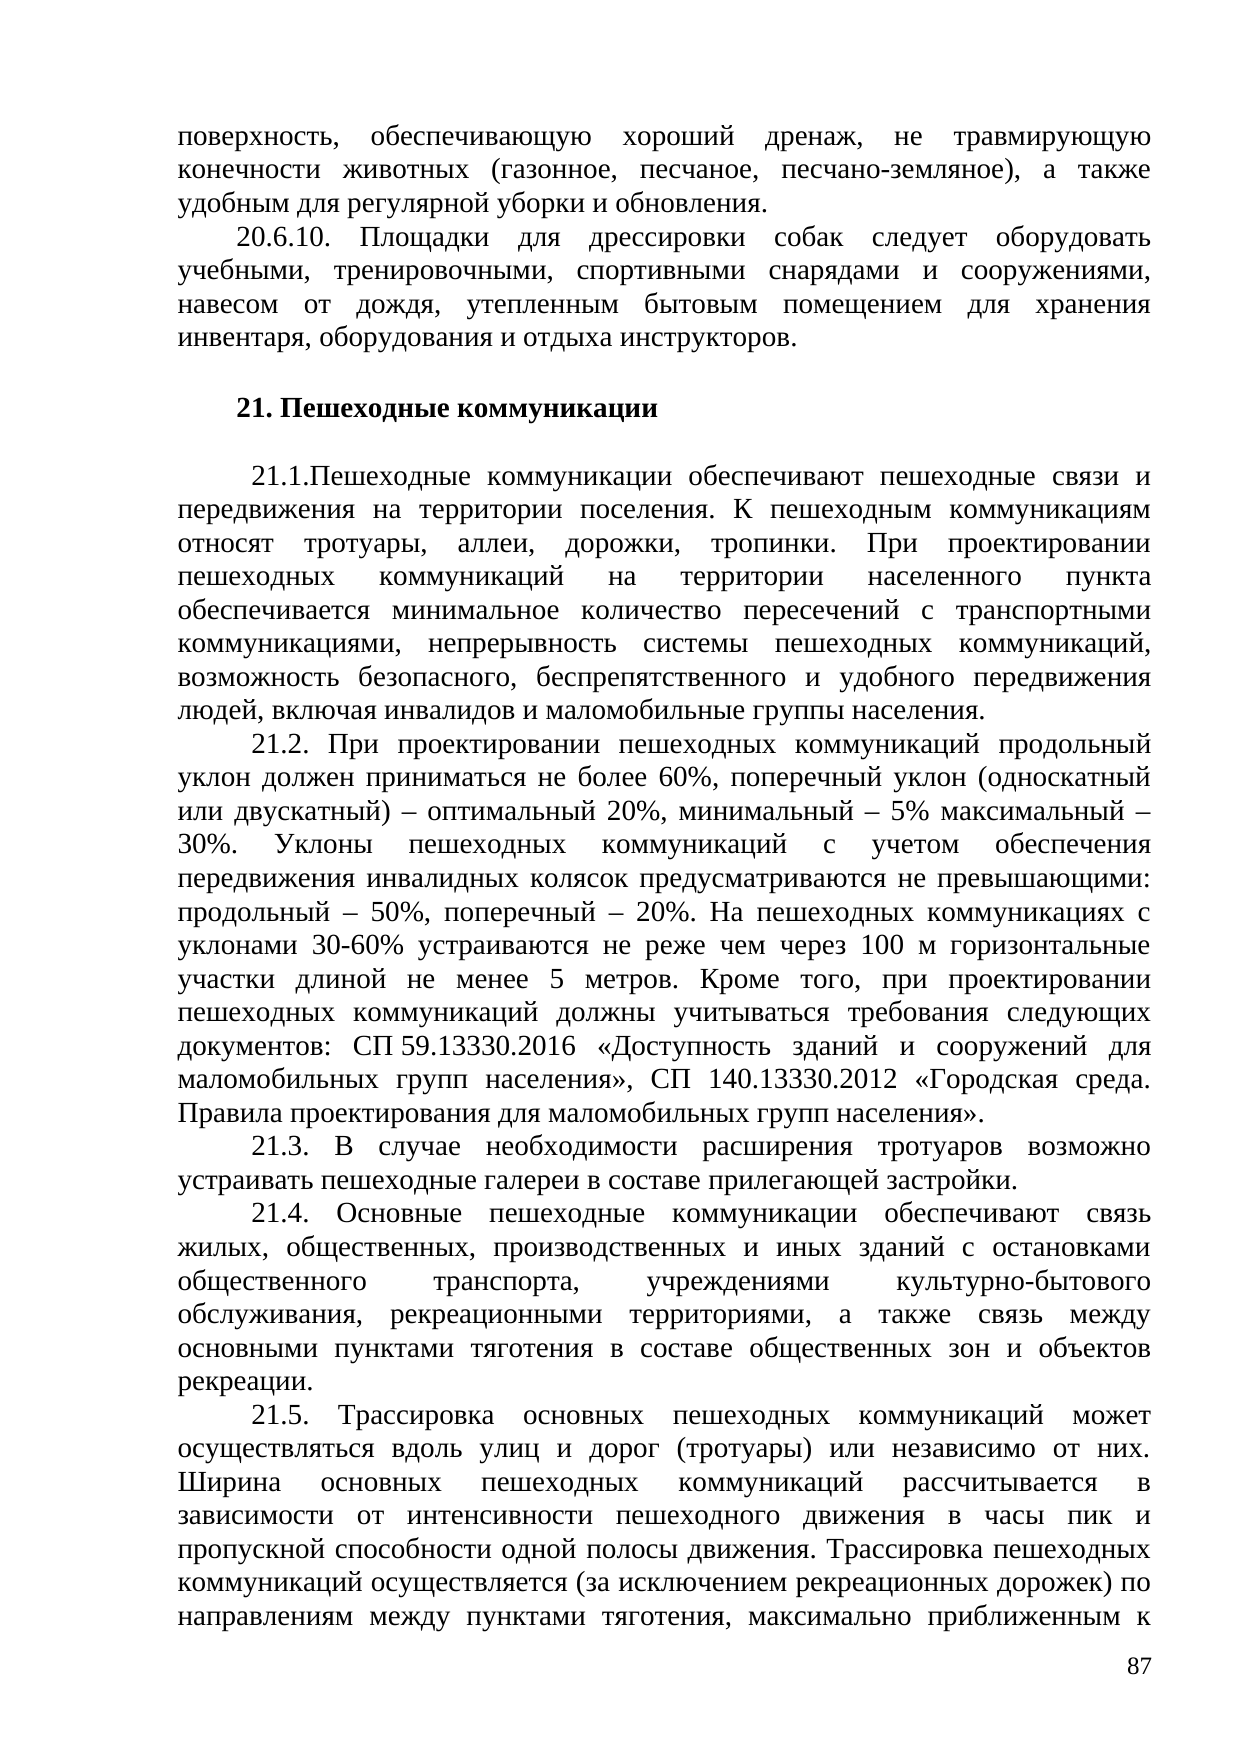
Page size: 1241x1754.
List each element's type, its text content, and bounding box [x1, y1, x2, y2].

text 20.6.10. Площадки для дрессировки собак следует оборудовать учебными, тренировочными, спортивными снарядами и сооружениями, навесом от дождя, утепленным бытовым помещением для хранения инвентаря, оборудования и отдыха инструкторов. [177, 219, 1152, 353]
text 21.2. При проектировании пешеходных коммуникаций продольный уклон должен приниматься не более 60%, поперечный уклон (односкатный или двускатный) – оптимальный 20%, минимальный – 5% максимальный – 30%. Уклоны пешеходных коммуникаций с учетом обеспечения передвижения инвалидных колясок предусматриваются не превышающими: продольный – 50%, поперечный – 20%. На пешеходных коммуникациях с уклонами 30-60% устраиваются не реже чем через 100 м горизонтальные участки длиной не менее 5 метров. Кроме того, при проектировании пешеходных коммуникаций должны учитываться требования следующих документов: СП 59.13330.2016 «Доступность зданий и сооружений для маломобильных групп населения», СП 140.13330.2012 «Городская среда. Правила проектирования для маломобильных групп населения». [177, 726, 1152, 1128]
text 21.1.Пешеходные коммуникации обеспечивают пешеходные связи и передвижения на территории поселения. К пешеходным коммуникациям относят тротуары, аллеи, дорожки, тропинки. При проектировании пешеходных коммуникаций на территории населенного пункта обеспечивается минимальное количество пересечений с транспортными коммуникациями, непрерывность системы пешеходных коммуникаций, возможность безопасного, беспрепятственного и удобного передвижения людей, включая инвалидов и маломобильные группы населения. [177, 458, 1152, 726]
text 21.4. Основные пешеходные коммуникации обеспечивают связь жилых, общественных, производственных и иных зданий с остановками общественного транспорта, учреждениями культурно-бытового обслуживания, рекреационными территориями, а также связь между основными пунктами тяготения в составе общественных зон и объектов рекреации. [177, 1196, 1152, 1397]
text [177, 118, 1152, 219]
text 21.3. В случае необходимости расширения тротуаров возможно устраивать пешеходные галереи в составе прилегающей застройки. [177, 1128, 1152, 1196]
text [177, 1397, 1152, 1632]
subtitle 21. Пешеходные коммуникации [177, 391, 1152, 424]
